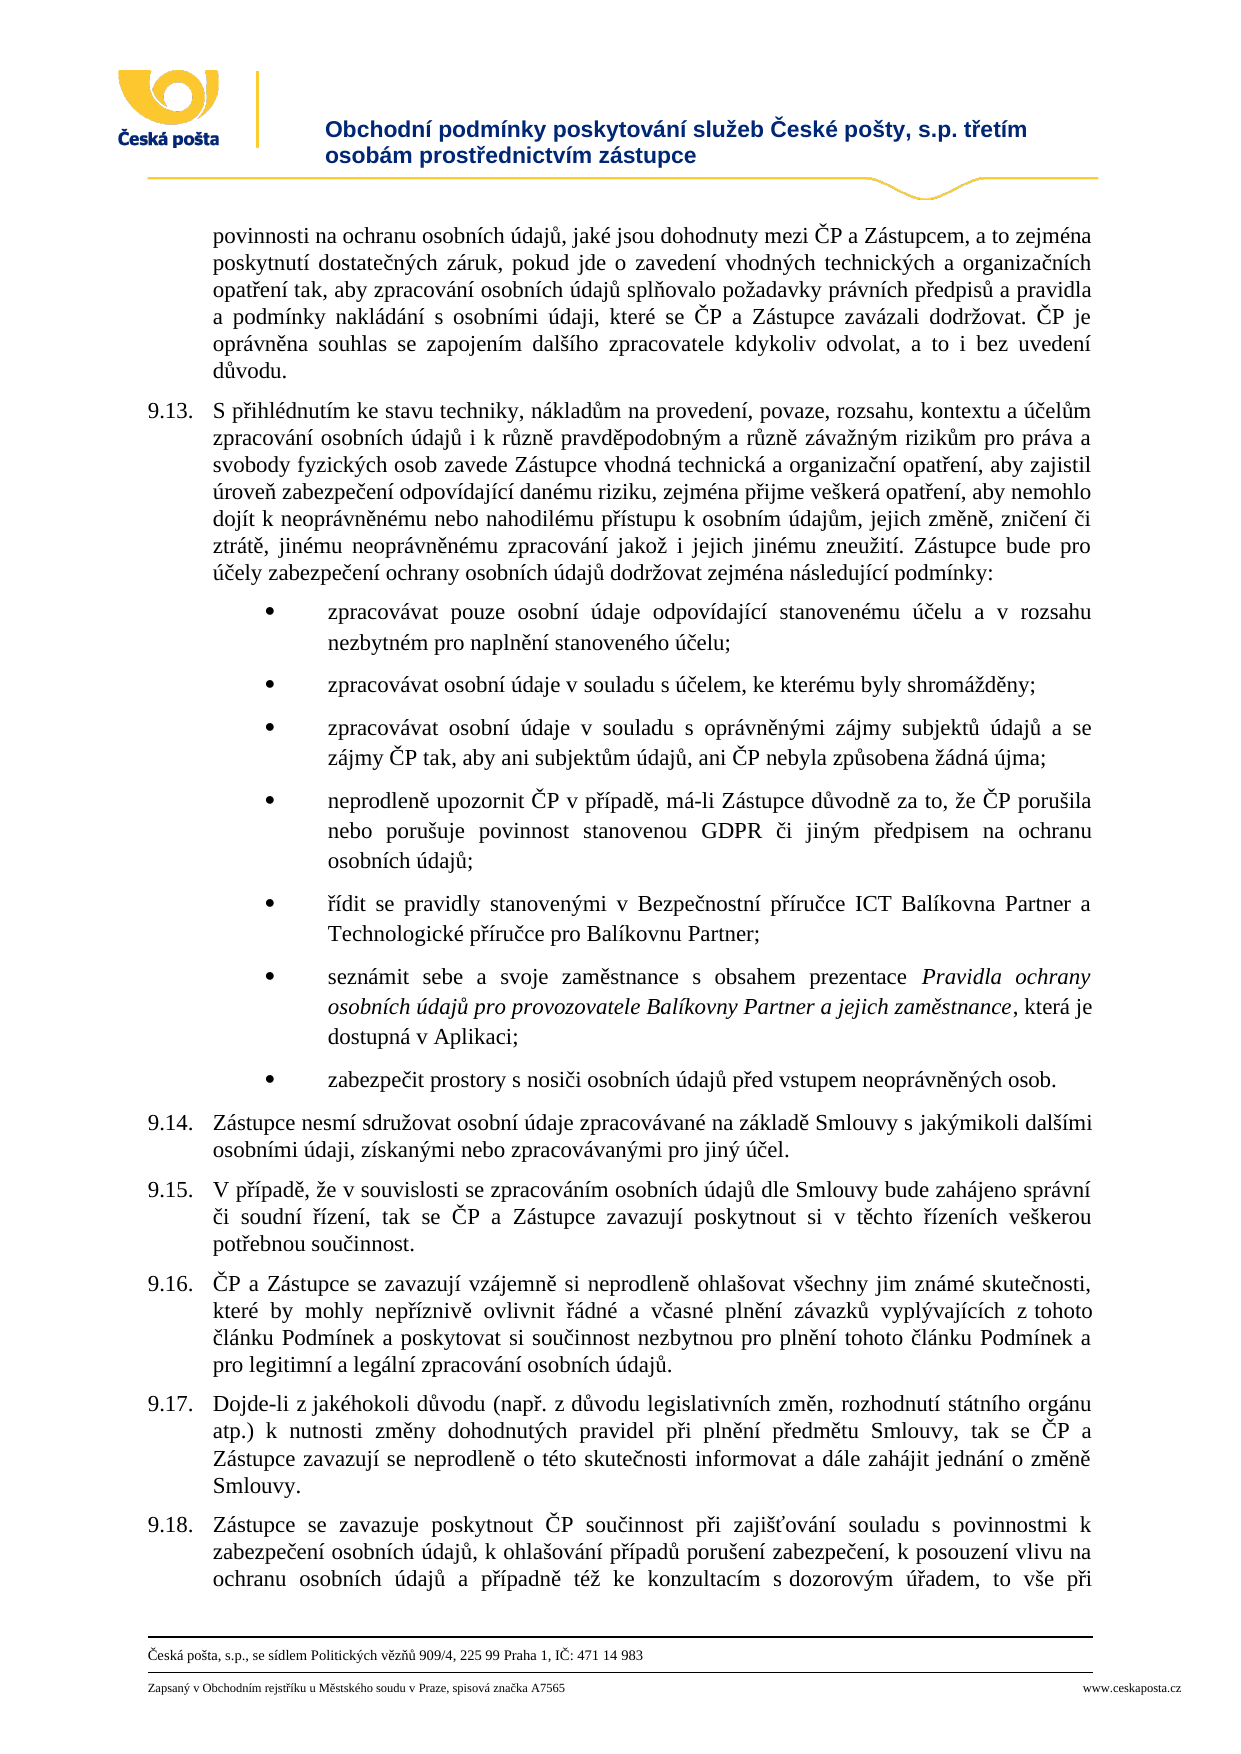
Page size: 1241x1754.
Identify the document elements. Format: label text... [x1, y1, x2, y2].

list seznámit sebe a svoje zaměstnance s obsahem prezentace Pravidla ochrany osobních údajů pro provozovatele Balíkovny Partner a jejich zaměstnance, která je dostupná v Aplikaci; [266, 963, 1093, 1050]
list zpracovávat osobní údaje v souladu s oprávněnými zájmy subjektů údajů a se zájmy ČP tak, aby ani subjektům údajů, ani ČP nebyla způsobena žádná újma; [266, 714, 1093, 771]
picture [118, 70, 219, 148]
list zabezpečit prostory s nosiči osobních údajů před vstupem neoprávněných osob. [266, 1066, 1093, 1092]
list neprodleně upozornit ČP v případě, má-li Zástupce důvodně za to, že ČP porušila nebo porušuje povinnost stanovenou GDPR či jiným předpisem na ochranu osobních údajů; [266, 787, 1093, 874]
list Dojde-li z jakéhokoli důvodu (např. z důvodu legislativních změn, rozhodnutí státního orgánu atp.) k nutnosti změny dohodnutých pravidel při plnění předmětu Smlouvy, tak se ČP a Zástupce zavazují se neprodleně o této skutečnosti informovat a dále zahájit jednání o změně Smlouvy. [148, 1390, 1093, 1498]
list ČP a Zástupce se zavazují vzájemně si neprodleně ohlašovat všechny jim známé skutečnosti, které by mohly nepříznivě ovlivnit řádné a včasné plnění závazků vyplývajících z tohoto článku Podmínek a poskytovat si součinnost nezbytnou pro plnění tohoto článku Podmínek a pro legitimní a legální zpracování osobních údajů. [148, 1269, 1093, 1378]
picture [147, 177, 1099, 200]
list řídit se pravidly stanovenými v Bezpečnostní příručce ICT Balíkovna Partner a Technologické příručce pro Balíkovnu Partner; [266, 890, 1093, 947]
list S přihlédnutím ke stavu techniky, nákladům na provedení, povaze, rozsahu, kontextu a účelům zpracování osobních údajů i k různě pravděpodobným a různě závažným rizikům pro práva a svobody fyzických osob zavede Zástupce vhodná technická a organizační opatření, aby zajistil úroveň zabezpečení odpovídající danému riziku, zejména přijme veškerá opatření, aby nemohlo dojít k neoprávněnému nebo nahodilému přístupu k osobním údajům, jejich změně, zničení či ztrátě, jinému neoprávněnému zpracování jakož i jejich jinému zneužití. Zástupce bude pro účely zabezpečení ochrany osobních údajů dodržovat zejména následující podmínky: [148, 396, 1093, 586]
list Zástupce nesmí sdružovat osobní údaje zpracovávané na základě Smlouvy s jakýmikoli dalšími osobními údaji, získanými nebo zpracovávanými pro jiný účel. [148, 1109, 1093, 1163]
list zpracovávat pouze osobní údaje odpovídající stanovenému účelu a v rozsahu nezbytném pro naplnění stanoveného účelu; [266, 598, 1093, 655]
list zpracovávat osobní údaje v souladu s účelem, ke kterému byly shromážděny; [266, 671, 1093, 698]
list V případě, že v souvislosti se zpracováním osobních údajů dle Smlouvy bude zahájeno správní či soudní řízení, tak se ČP a Zástupce zavazují poskytnout si v těchto řízeních veškerou potřebnou součinnost. [148, 1176, 1093, 1257]
